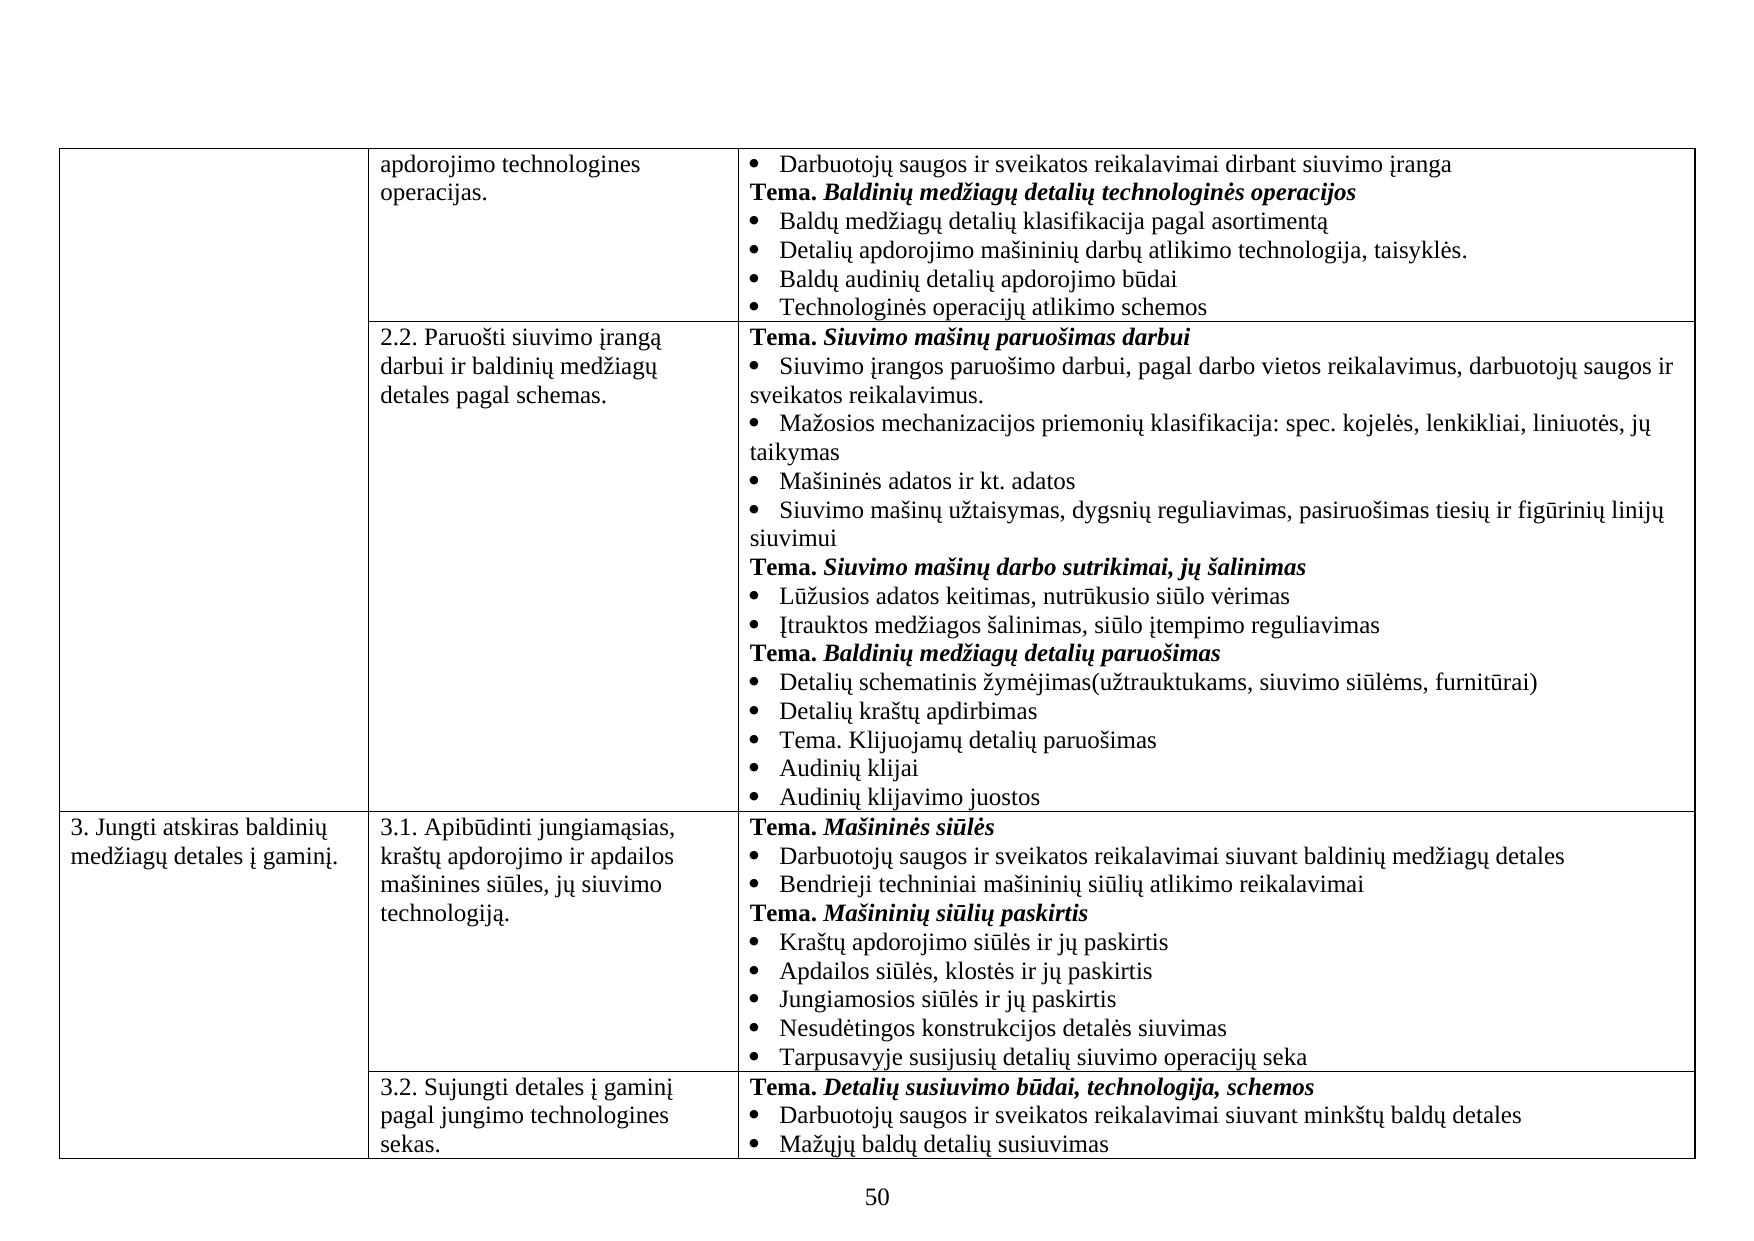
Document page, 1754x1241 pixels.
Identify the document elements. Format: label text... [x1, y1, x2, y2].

table_cell 2.2. Paruošti siuvimo įrangą darbui ir baldinių medžiagų detales pagal schemas. [369, 322, 738, 811]
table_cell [369, 1072, 738, 1158]
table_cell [369, 149, 738, 321]
table_cell Tema. Siuvimo mašinų paruošimas darbui Siuvimo įrangos paruošimo darbui, pagal darbo vietos reikalavimus, darbuotojų saugos ir sveikatos reikalavimus. Mažosios mechanizacijos priemonių klasifikacija: spec. kojelės, lenkikliai, liniuotės, jų taikymas Mašininės adatos ir kt. adatos Siuvimo mašinų užtaisymas, dygsnių reguliavimas, pasiruošimas tiesių ir figūrinių linijų siuvimui Tema. Siuvimo mašinų darbo sutrikimai, jų šalinimas Lūžusios adatos keitimas, nutrūkusio siūlo vėrimas Įtrauktos medžiagos šalinimas, siūlo įtempimo reguliavimas Tema. Baldinių medžiagų detalių paruošimas Detalių schematinis žymėjimas(užtrauktukams, siuvimo siūlėms, furnitūrai) Detalių kraštų apdirbimas Tema. Klijuojamų detalių paruošimas Audinių klijai Audinių klijavimo juostos [739, 322, 1694, 811]
table_cell 3.1. Apibūdinti jungiamąsias, kraštų apdorojimo ir apdailos mašinines siūles, jų siuvimo technologiją. [369, 812, 738, 1071]
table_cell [60, 149, 368, 811]
table_cell Tema. Mašininės siūlės Darbuotojų saugos ir sveikatos reikalavimai siuvant baldinių medžiagų detales Bendrieji techniniai mašininių siūlių atlikimo reikalavimai Tema. Mašininių siūlių paskirtis Kraštų apdorojimo siūlės ir jų paskirtis Apdailos siūlės, klostės ir jų paskirtis Jungiamosios siūlės ir jų paskirtis Nesudėtingos konstrukcijos detalės siuvimas Tarpusavyje susijusių detalių siuvimo operacijų seka [739, 812, 1694, 1071]
table_cell 3. Jungti atskiras baldinių medžiagų detales į gaminį. [60, 812, 368, 1158]
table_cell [739, 149, 1694, 321]
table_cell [739, 1072, 1694, 1158]
